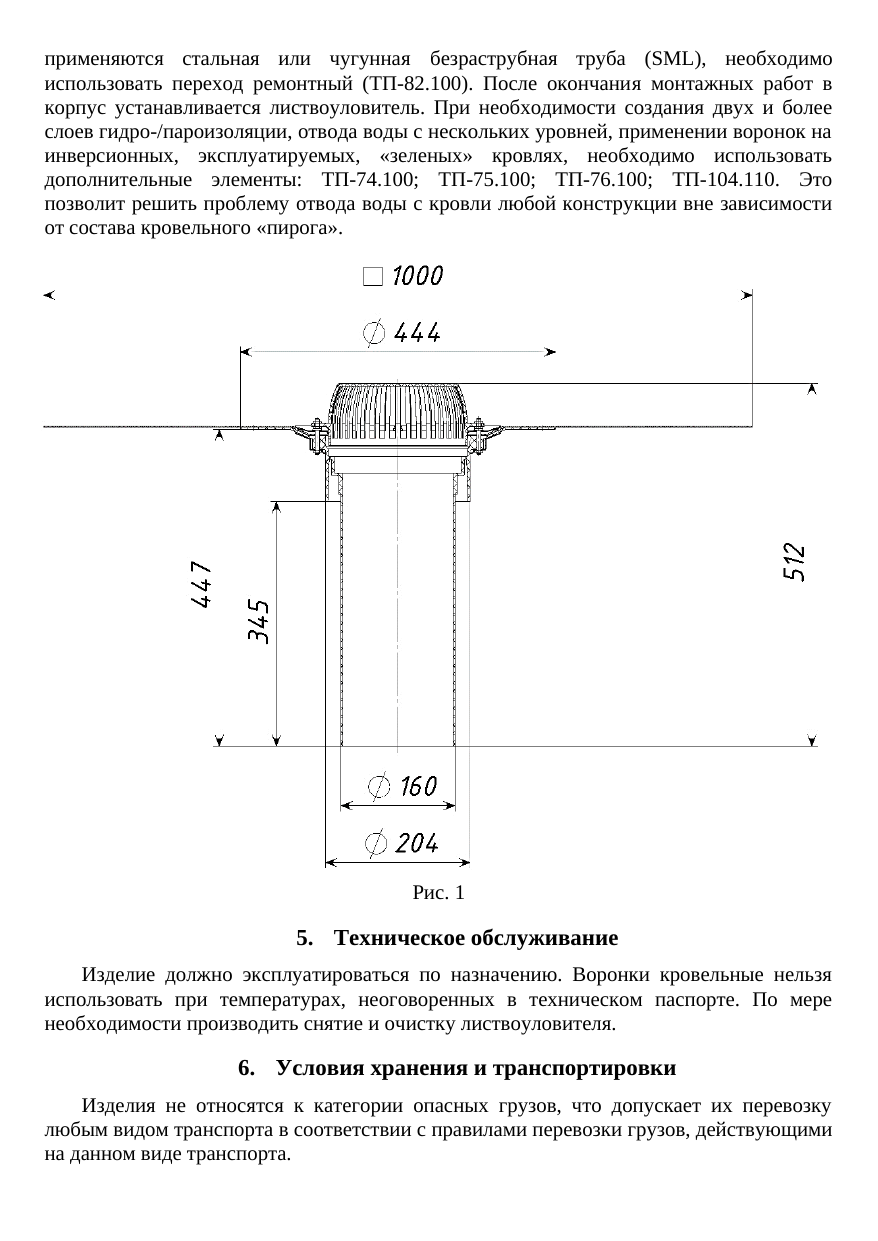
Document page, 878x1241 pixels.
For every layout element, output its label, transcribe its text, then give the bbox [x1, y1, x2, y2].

text Рис. 1 [44, 880, 833, 904]
picture [41, 258, 821, 880]
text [44, 44, 833, 239]
text Изделие должно эксплуатироваться по назначению. Воронки кровельные нельзя использовать при температурах, неоговоренных в техническом паспорте. По мере необходимости производить снятие и очистку листвоуловителя. [44, 962, 833, 1034]
list Техническое обслуживание [82, 923, 833, 950]
text Изделия не относятся к категории опасных грузов, что допускает их перевозку любым видом транспорта в соответствии с правилами перевозки грузов, действующими на данном виде транспорта. [44, 1093, 833, 1165]
list Условия хранения и транспортировки [82, 1054, 833, 1080]
